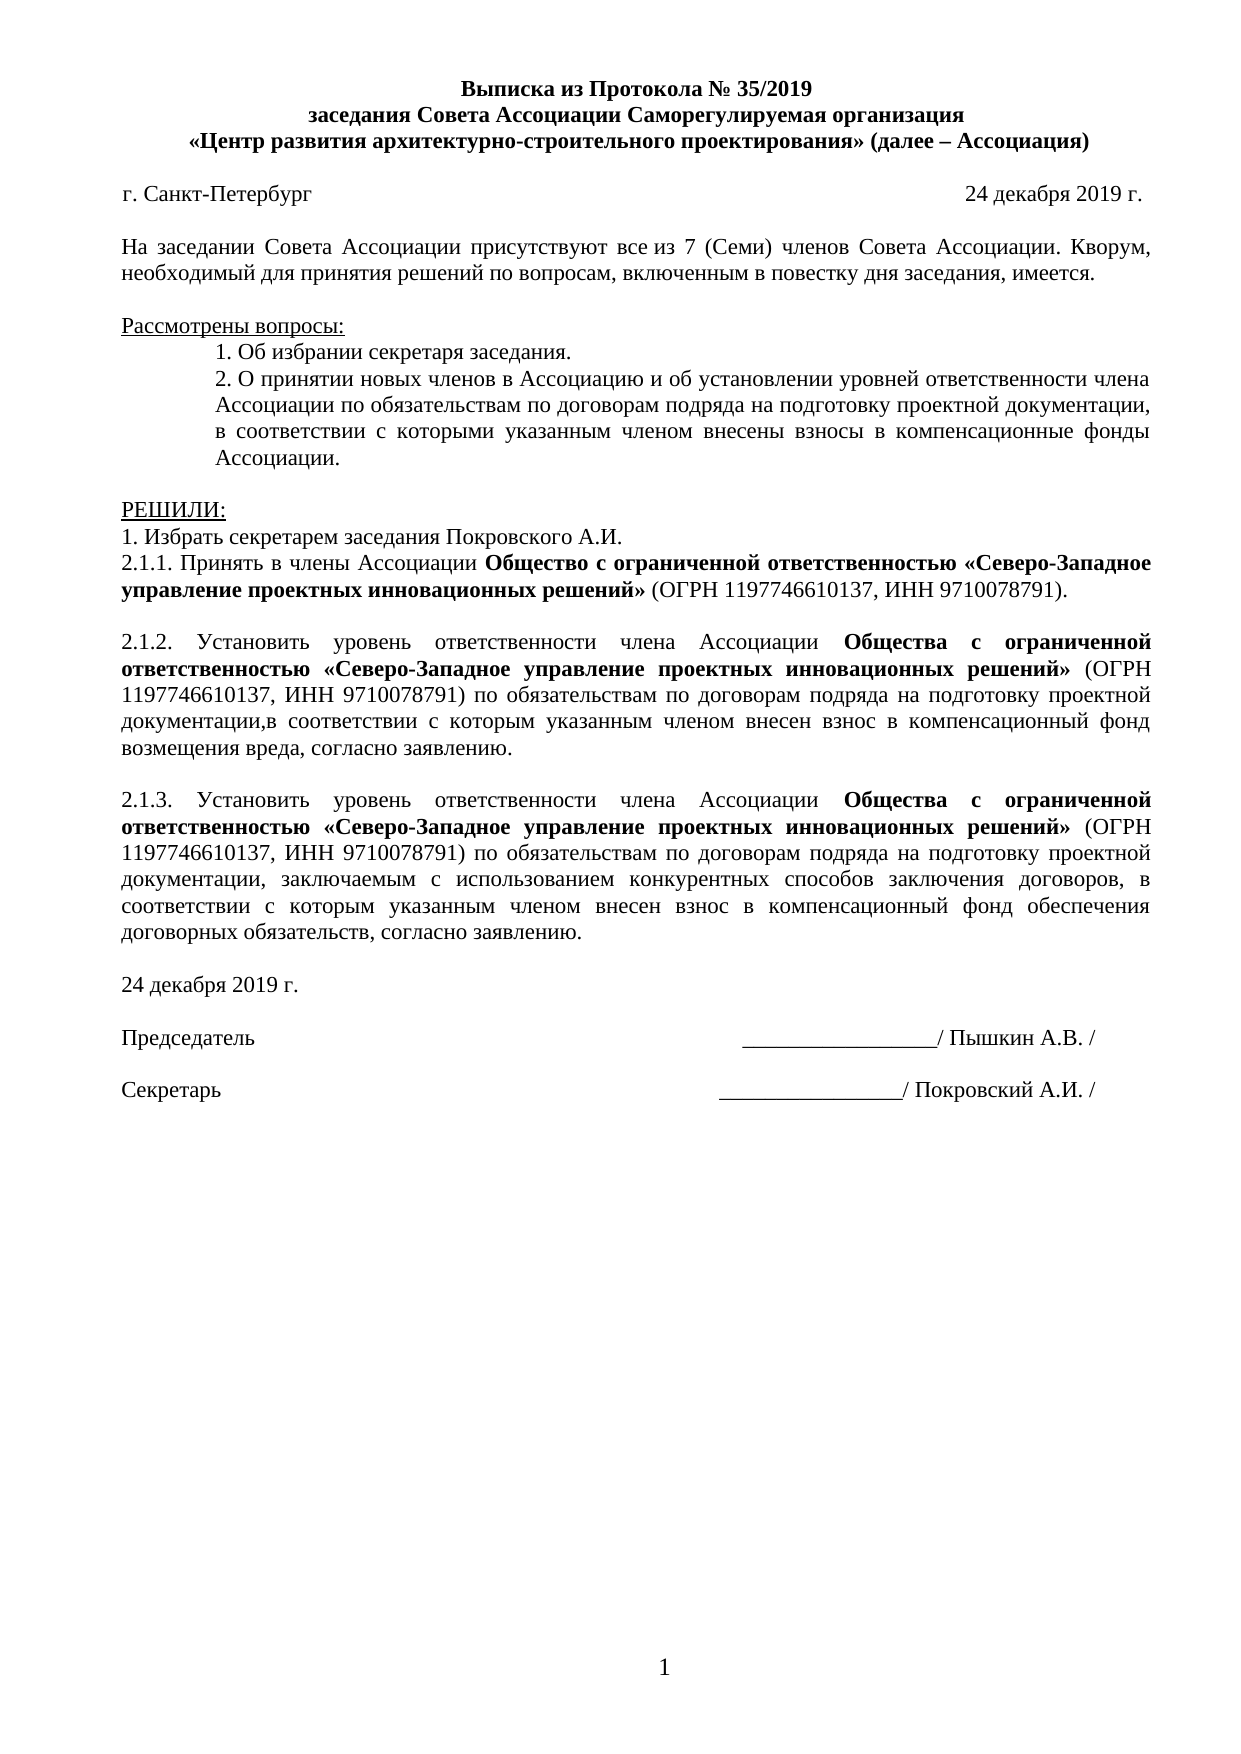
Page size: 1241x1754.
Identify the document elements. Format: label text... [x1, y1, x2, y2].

text 2.1.2. Установить уровень ответственности члена Ассоциации Общества с ограниченной ответственностью «Северо-Западное управление проектных инновационных решений» (ОГРН 1197746610137, ИНН 9710078791) по обязательствам по договорам подряда на подготовку проектной документации, в соответствии с которым указанным членом внесен взнос в компенсационный фонд возмещения вреда, согласно заявлению. [121, 628, 1152, 760]
text Рассмотрены вопросы: [121, 312, 1152, 338]
text Выписка из Протокола № 35/2019 [121, 75, 1152, 101]
text На заседании Совета Ассоциации присутствуют все из 7 (Семи) членов Совета Ассоциации. Кворум, необходимый для принятия решений по вопросам, включенным в повестку дня заседания, имеется. [121, 233, 1152, 286]
text РЕШИЛИ: [121, 497, 1152, 523]
text 1. Об избрании секретаря заседания. [215, 338, 1152, 365]
text 2.1.1. Принять в члены Ассоциации Общество с ограниченной ответственностью «Северо-Западное управление проектных инновационных решений» (ОГРН 1197746610137, ИНН 9710078791). [121, 549, 1152, 602]
table_header г. Санкт-Петербург [111, 180, 632, 207]
text 2. О принятии новых членов в Ассоциацию и об установлении уровней ответственности члена Ассоциации по обязательствам по договорам подряда на подготовку проектной документации, в соответствии с которыми указанным членом внесены взносы в компенсационные фонды Ассоциации. [215, 365, 1152, 470]
table_header Председатель Секретарь [110, 1024, 308, 1103]
table_header _________________/ Пышкин А.В. / ________________/ Покровский А.И. / [309, 1024, 1107, 1103]
text «Центр развития архитектурно-строительного проектирования» (далее – Ассоциация) [121, 128, 1152, 154]
text 24 декабря 2019 г. [121, 971, 1152, 997]
text заседания Совета Ассоциации Саморегулируемая организация [121, 101, 1152, 128]
table_header 24 декабря 2019 г. [633, 180, 1154, 207]
text 2.1.3. Установить уровень ответственности члена Ассоциации Общества с ограниченной ответственностью «Северо-Западное управление проектных инновационных решений» (ОГРН 1197746610137, ИНН 9710078791) по обязательствам по договорам подряда на подготовку проектной документации, заключаемым с использованием конкурентных способов заключения договоров, в соответствии с которым указанным членом внесен взнос в компенсационный фонд обеспечения договорных обязательств, согласно заявлению. [121, 786, 1152, 944]
text 1. Избрать секретарем заседания Покровского А.И. [121, 523, 1152, 549]
